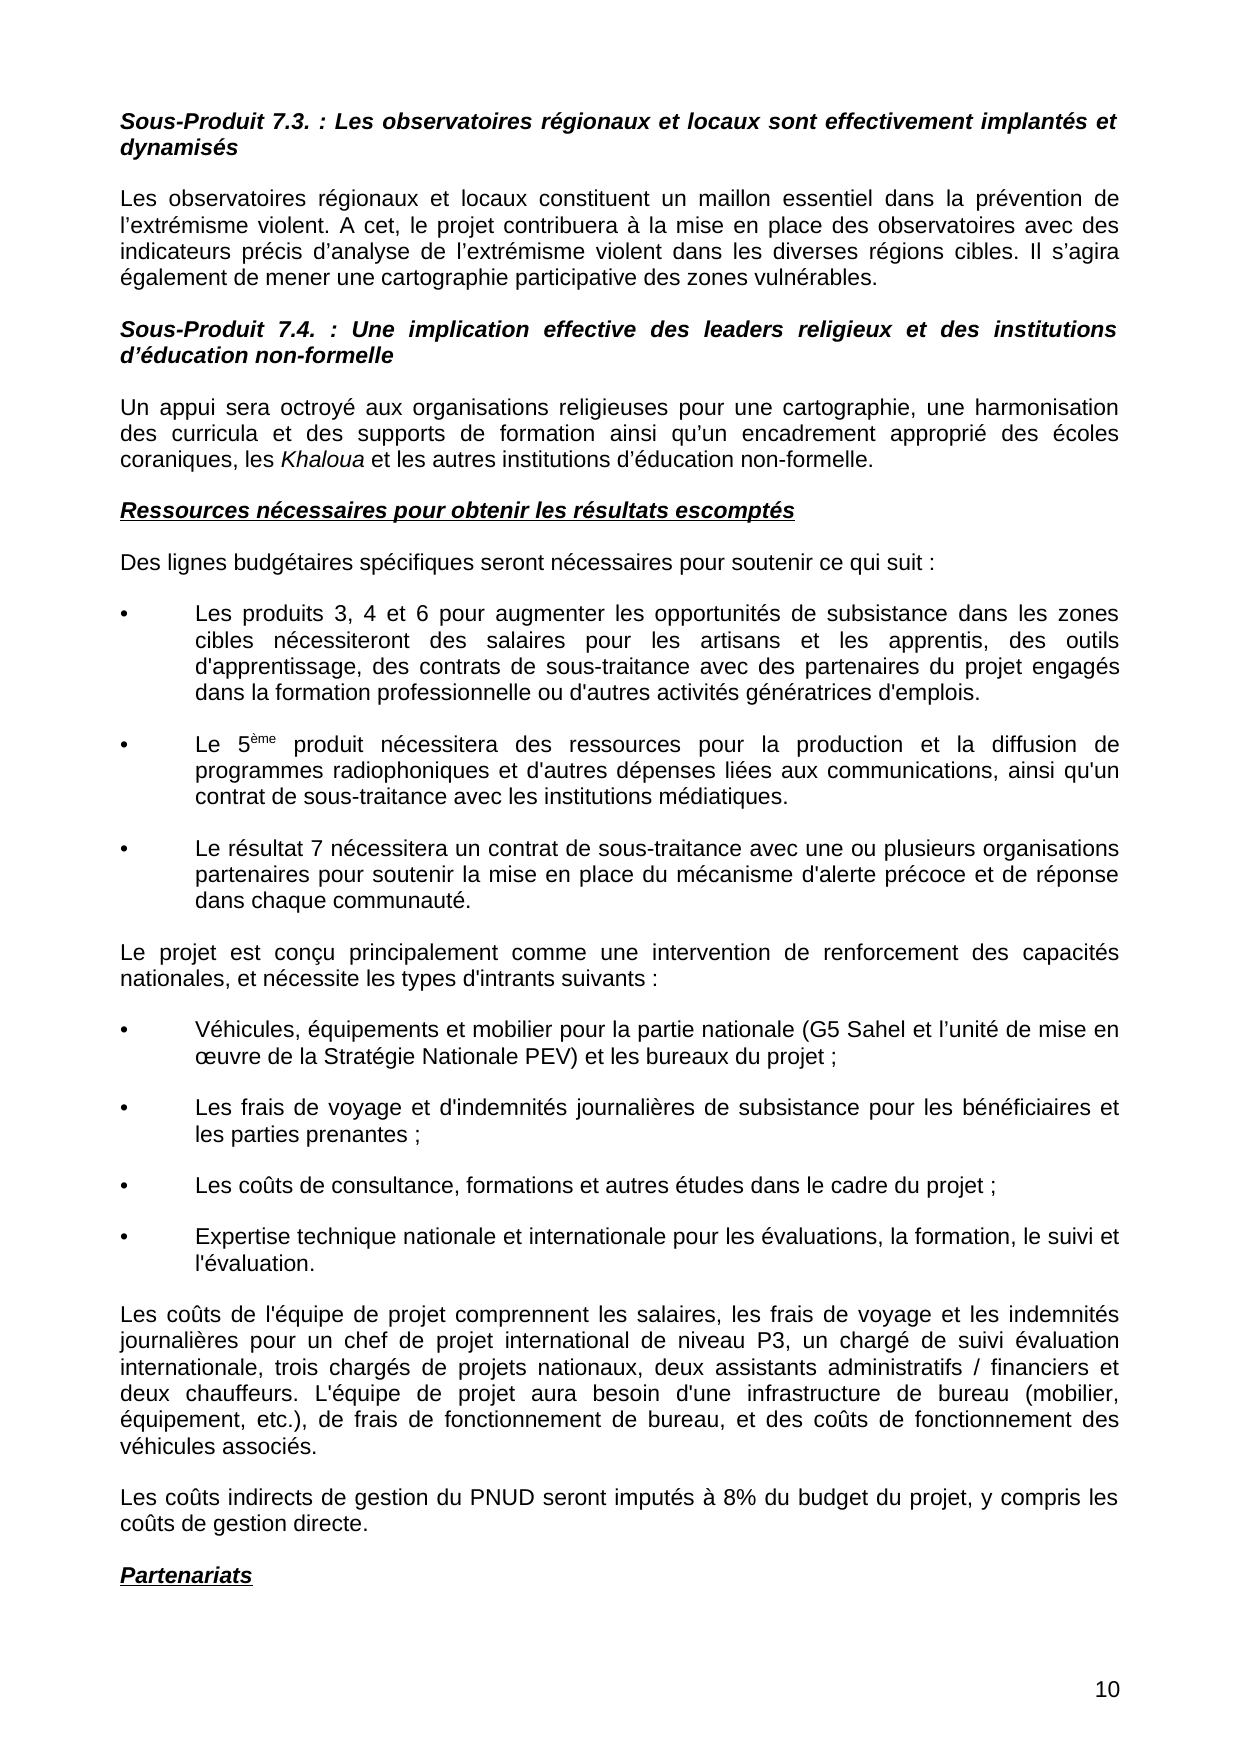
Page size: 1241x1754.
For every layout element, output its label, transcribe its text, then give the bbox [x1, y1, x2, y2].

list Véhicules, équipements et mobilier pour la partie nationale (G5 Sahel et l’unité de mise en œuvre de la Stratégie Nationale PEV) et les bureaux du projet ; [120, 1016, 1120, 1069]
text Sous-Produit 7.4. : Une implication effective des leaders religieux et des institutions d’éducation non-formelle [120, 316, 1120, 368]
list Le 5ème produit nécessitera des ressources pour la production et la diffusion de programmes radiophoniques et d'autres dépenses liées aux communications, ainsi qu'un contrat de sous-traitance avec les institutions médiatiques. [120, 731, 1120, 810]
text Les coûts de l'équipe de projet comprennent les salaires, les frais de voyage et les indemnités journalières pour un chef de projet international de niveau P3, un chargé de suivi évaluation internationale, trois chargés de projets nationaux, deux assistants administratifs / financiers et deux chauffeurs. L'équipe de projet aura besoin d'une infrastructure de bureau (mobilier, équipement, etc.), de frais de fonctionnement de bureau, et des coûts de fonctionnement des véhicules associés. [120, 1301, 1120, 1459]
text Un appui sera octroyé aux organisations religieuses pour une cartographie, une harmonisation des curricula et des supports de formation ainsi qu’un encadrement approprié des écoles coraniques, les Khaloua et les autres institutions d’éducation non-formelle. [120, 393, 1120, 472]
list Expertise technique nationale et internationale pour les évaluations, la formation, le suivi et l'évaluation. [120, 1223, 1120, 1276]
text Partenariats [120, 1562, 1120, 1588]
text Ressources nécessaires pour obtenir les résultats escomptés [120, 497, 1120, 524]
text Les observatoires régionaux et locaux constituent un maillon essentiel dans la prévention de l’extrémisme violent. A cet, le projet contribuera à la mise en place des observatoires avec des indicateurs précis d’analyse de l’extrémisme violent dans les diverses régions cibles. Il s’agira également de mener une cartographie participative des zones vulnérables. [120, 185, 1120, 291]
text Des lignes budgétaires spécifiques seront nécessaires pour soutenir ce qui suit : [120, 549, 1120, 575]
list Les produits 3, 4 et 6 pour augmenter les opportunités de subsistance dans les zones cibles nécessiteront des salaires pour les artisans et les apprentis, des outils d'apprentissage, des contrats de sous-traitance avec des partenaires du projet engagés dans la formation professionnelle ou d'autres activités génératrices d'emplois. [120, 600, 1120, 706]
list Le résultat 7 nécessitera un contrat de sous-traitance avec une ou plusieurs organisations partenaires pour soutenir la mise en place du mécanisme d'alerte précoce et de réponse dans chaque communauté. [120, 835, 1120, 914]
list Les frais de voyage et d'indemnités journalières de subsistance pour les bénéficiaires et les parties prenantes ; [120, 1094, 1120, 1147]
text Le projet est conçu principalement comme une intervention de renforcement des capacités nationales, et nécessite les types d'intrants suivants : [120, 939, 1120, 991]
text Sous-Produit 7.3. : Les observatoires régionaux et locaux sont effectivement implantés et dynamisés [120, 108, 1120, 160]
text Les coûts indirects de gestion du PNUD seront imputés à 8% du budget du projet, y compris les coûts de gestion directe. [120, 1484, 1120, 1537]
list Les coûts de consultance, formations et autres études dans le cadre du projet ; [120, 1172, 1120, 1198]
